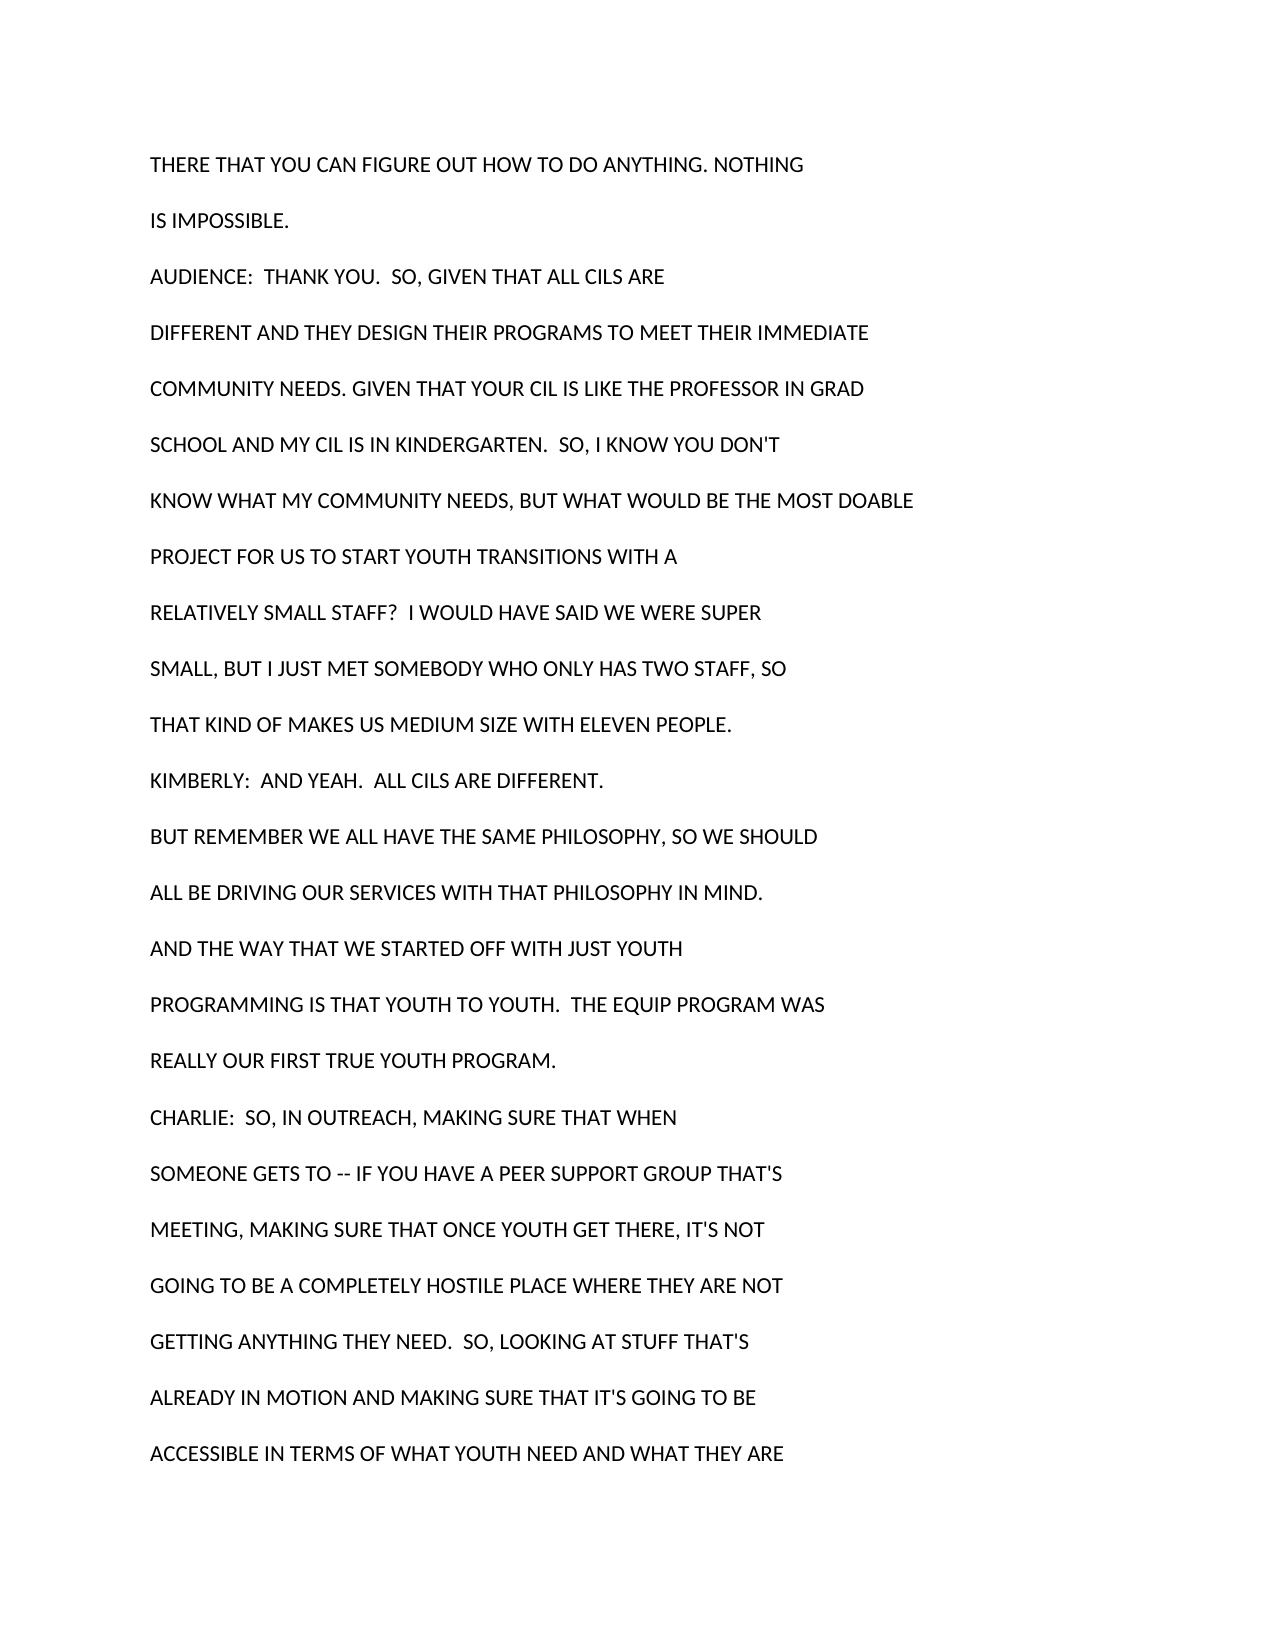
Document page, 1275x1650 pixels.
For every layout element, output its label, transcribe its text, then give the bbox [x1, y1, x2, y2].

text ALL BE DRIVING OUR SERVICES WITH THAT PHILOSOPHY IN MIND. [150, 878, 1125, 907]
text SCHOOL AND MY CIL IS IN KINDERGARTEN. SO, I KNOW YOU DON'T [150, 430, 1125, 458]
text CHARLIE: SO, IN OUTREACH, MAKING SURE THAT WHEN [150, 1103, 1125, 1131]
text MEETING, MAKING SURE THAT ONCE YOUTH GET THERE, IT'S NOT [150, 1215, 1125, 1243]
text SOMEONE GETS TO -- IF YOU HAVE A PEER SUPPORT GROUP THAT'S [150, 1159, 1125, 1187]
text GETTING ANYTHING THEY NEED. SO, LOOKING AT STUFF THAT'S [150, 1327, 1125, 1355]
text REALLY OUR FIRST TRUE YOUTH PROGRAM. [150, 1047, 1125, 1075]
text RELATIVELY SMALL STAFF? I WOULD HAVE SAID WE WERE SUPER [150, 598, 1125, 626]
text PROGRAMMING IS THAT YOUTH TO YOUTH. THE EQUIP PROGRAM WAS [150, 991, 1125, 1019]
text ALREADY IN MOTION AND MAKING SURE THAT IT'S GOING TO BE [150, 1383, 1125, 1411]
text GOING TO BE A COMPLETELY HOSTILE PLACE WHERE THEY ARE NOT [150, 1271, 1125, 1299]
text PROJECT FOR US TO START YOUTH TRANSITIONS WITH A [150, 542, 1125, 570]
text DIFFERENT AND THEY DESIGN THEIR PROGRAMS TO MEET THEIR IMMEDIATE [150, 318, 1125, 346]
text AND THE WAY THAT WE STARTED OFF WITH JUST YOUTH [150, 934, 1125, 963]
text THERE THAT YOU CAN FIGURE OUT HOW TO DO ANYTHING. NOTHING [150, 150, 1125, 178]
text BUT REMEMBER WE ALL HAVE THE SAME PHILOSOPHY, SO WE SHOULD [150, 822, 1125, 851]
text COMMUNITY NEEDS. GIVEN THAT YOUR CIL IS LIKE THE PROFESSOR IN GRAD [150, 374, 1125, 402]
text THAT KIND OF MAKES US MEDIUM SIZE WITH ELEVEN PEOPLE. [150, 710, 1125, 738]
text KNOW WHAT MY COMMUNITY NEEDS, BUT WHAT WOULD BE THE MOST DOABLE [150, 486, 1125, 514]
text SMALL, BUT I JUST MET SOMEBODY WHO ONLY HAS TWO STAFF, SO [150, 654, 1125, 682]
text KIMBERLY: AND YEAH. ALL CILS ARE DIFFERENT. [150, 766, 1125, 794]
text IS IMPOSSIBLE. [150, 206, 1125, 234]
text ACCESSIBLE IN TERMS OF WHAT YOUTH NEED AND WHAT THEY ARE [150, 1439, 1125, 1467]
text AUDIENCE: THANK YOU. SO, GIVEN THAT ALL CILS ARE [150, 262, 1125, 290]
